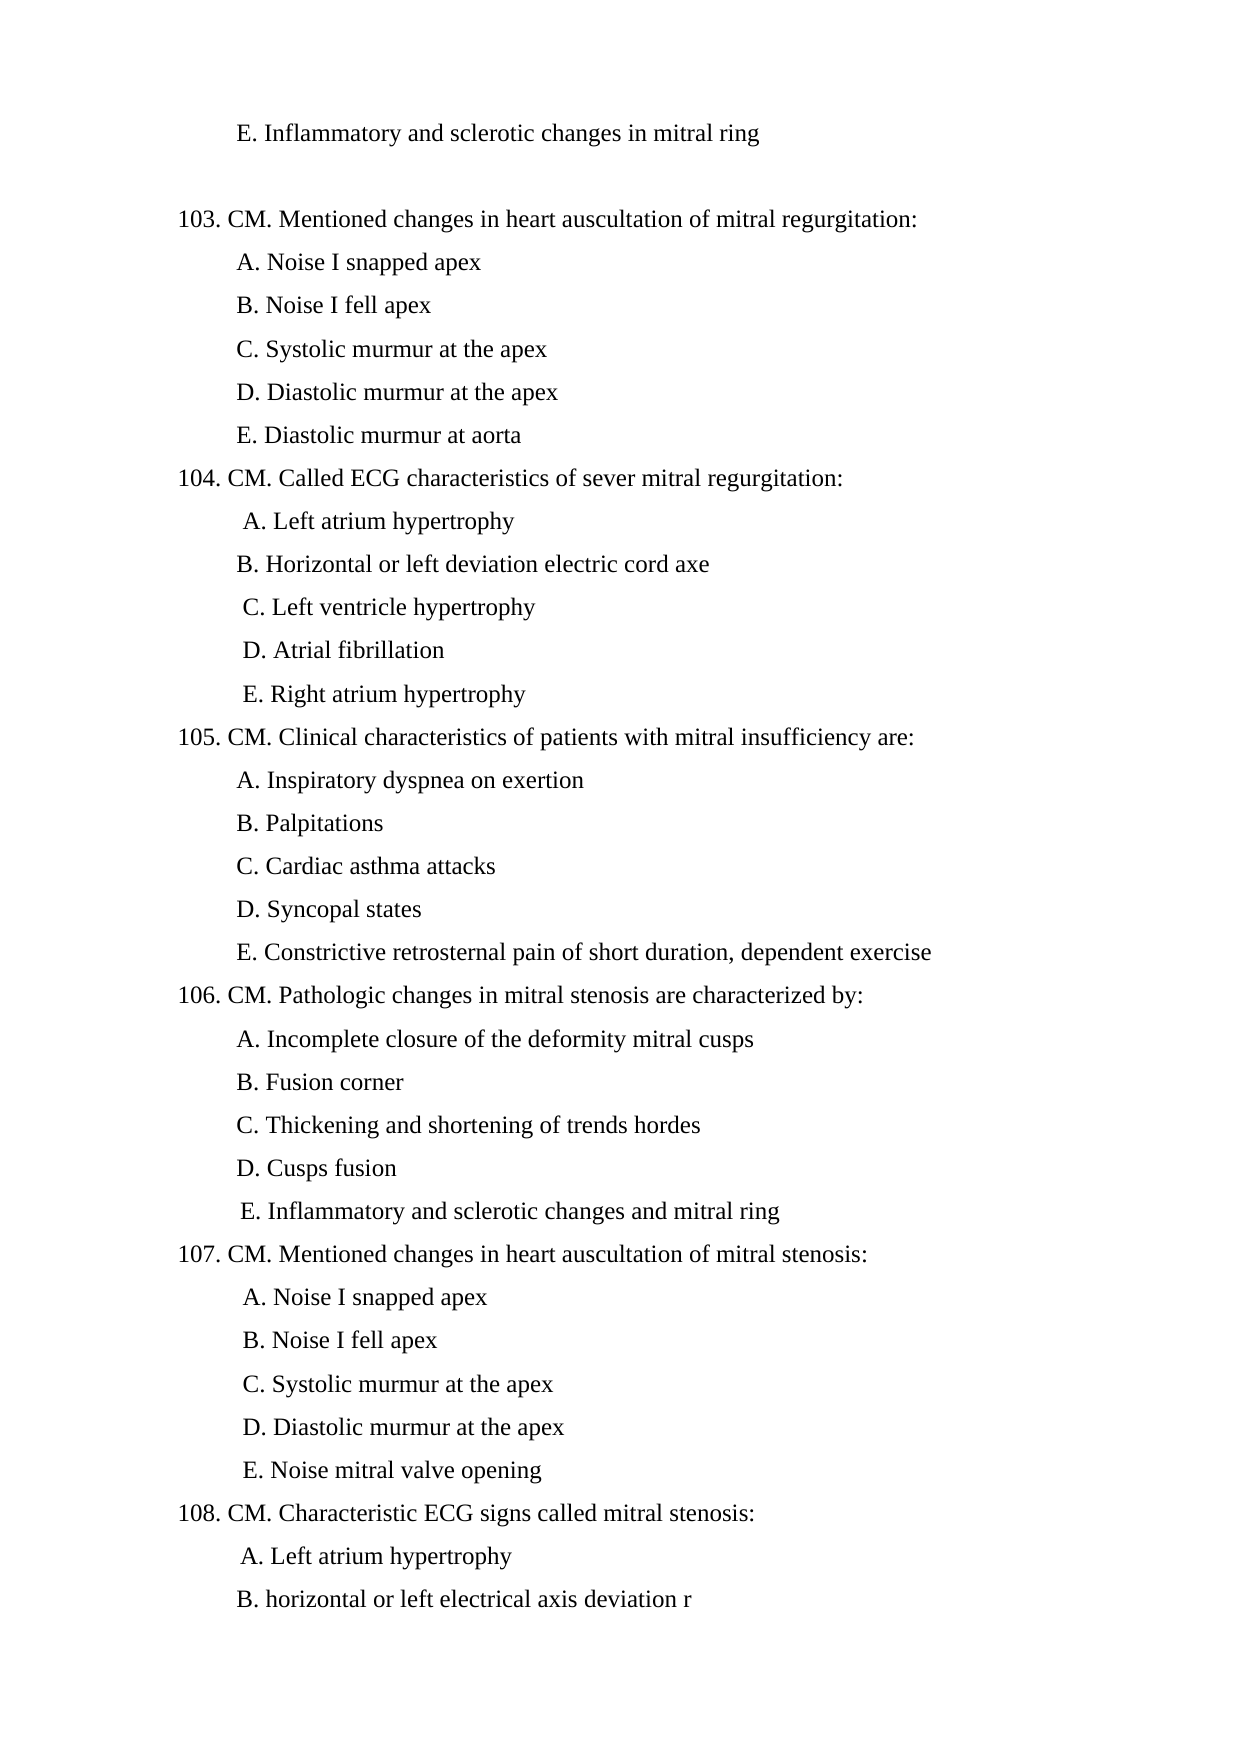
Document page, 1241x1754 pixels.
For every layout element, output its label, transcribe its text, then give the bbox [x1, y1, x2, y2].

text E. Noise mitral valve opening [177, 1455, 1152, 1484]
text . Characteristic ECG signs called mitral stenosis: [177, 1498, 1152, 1527]
text C. Systolic murmur at the apex [177, 1369, 1152, 1397]
text . Mentioned changes in heart auscultation of mitral stenosis: [177, 1239, 1152, 1268]
text E. Diastolic murmur at aorta [177, 420, 1152, 449]
text A. Noise I snapped apex [177, 1282, 1152, 1311]
text . Clinical characteristics of patients with mitral insufficiency are: [177, 722, 1152, 751]
text B. Noise I fell apex [177, 291, 1152, 319]
text E. Inflammatory and sclerotic changes in mitral ring [177, 118, 1152, 147]
text A. Noise I snapped apex [177, 247, 1152, 276]
text . Mentioned changes in heart auscultation of mitral regurgitation: [177, 204, 1152, 233]
text B. Horizontal or left deviation electric cord axe [236, 549, 1152, 578]
text C. Thickening and shortening of trends hordes [177, 1110, 1152, 1139]
text . Pathologic changes in mitral stenosis are characterized by: [177, 981, 1152, 1009]
text A. Inspiratory dyspnea on exertion [177, 765, 1152, 794]
text E. Constrictive retrosternal pain of short duration, dependent exercise [177, 937, 1152, 966]
text E. Inflammatory and sclerotic changes and mitral ring [177, 1196, 1152, 1225]
text D. Syncopal states [177, 894, 1152, 923]
text B. Palpitations [177, 808, 1152, 837]
text C. Cardiac asthma attacks [177, 851, 1152, 880]
text B. Noise I fell apex [177, 1326, 1152, 1354]
text C. Systolic murmur at the apex [177, 334, 1152, 362]
text A. Incomplete closure of the deformity mitral cusps [177, 1024, 1152, 1052]
text A. Left atrium hypertrophy [177, 1541, 1152, 1570]
text D. Diastolic murmur at the apex [177, 1412, 1152, 1441]
text C. Left ventricle hypertrophy [236, 592, 1152, 621]
text B. horizontal or left electrical axis deviation r [177, 1584, 1152, 1613]
text A. Left atrium hypertrophy [236, 506, 1152, 535]
text . Called ECG characteristics of sever mitral regurgitation: [177, 463, 1152, 492]
text D. Diastolic murmur at the apex [177, 377, 1152, 406]
text D. Cusps fusion [177, 1153, 1152, 1182]
text B. Fusion corner [177, 1067, 1152, 1096]
text E. Right atrium hypertrophy [236, 679, 1152, 707]
text D. Atrial fibrillation [236, 636, 1152, 664]
